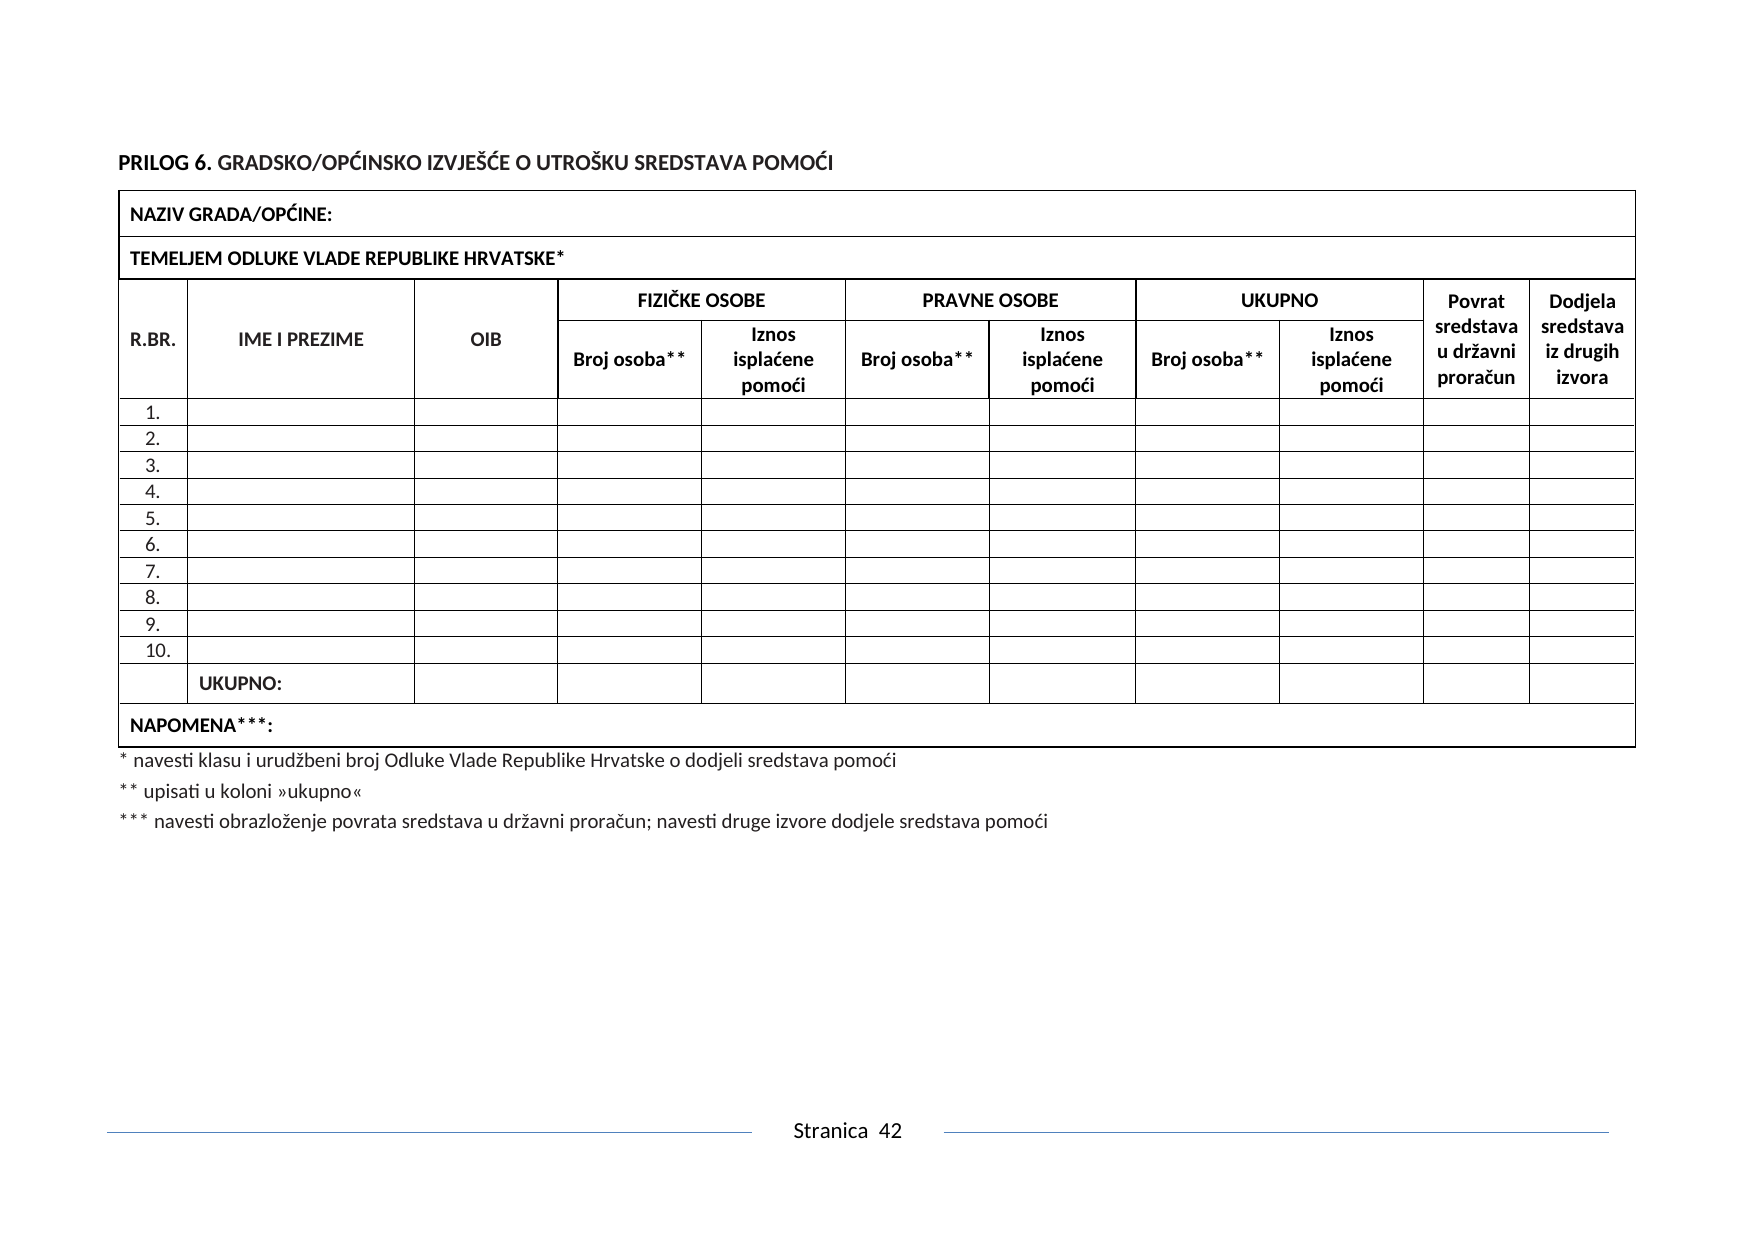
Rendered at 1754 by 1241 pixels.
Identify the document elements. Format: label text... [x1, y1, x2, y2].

table_cell [1280, 637, 1423, 663]
table_cell [846, 531, 989, 557]
table_cell [990, 531, 1135, 557]
table_cell [119, 452, 187, 477]
table_cell Broj osoba** [559, 321, 701, 397]
table_cell [1280, 531, 1423, 557]
table_cell [1136, 426, 1279, 451]
table_cell [990, 399, 1135, 424]
table_cell [188, 531, 414, 557]
table_header NAZIV GRADA/OPĆINE: [120, 191, 1635, 236]
table_cell [119, 584, 187, 610]
table_cell OIB [415, 280, 557, 397]
table_cell [558, 558, 701, 583]
table_cell R.BR. [119, 280, 187, 397]
table_cell [990, 558, 1135, 583]
table_cell [990, 584, 1135, 610]
table_cell IME I PREZIME [188, 280, 414, 397]
table_cell [1424, 426, 1529, 451]
table_cell [1530, 636, 1635, 663]
table_cell [1530, 610, 1635, 636]
table_cell [846, 611, 989, 636]
table_cell [415, 584, 557, 610]
table_cell [1424, 637, 1529, 663]
text ** upisati u koloni »ukupno« [118, 778, 1636, 803]
table_cell [558, 479, 701, 504]
table_cell [415, 664, 557, 703]
table_cell [846, 479, 989, 504]
table_cell [1280, 452, 1423, 477]
table_cell [558, 399, 701, 424]
table_cell [1530, 504, 1635, 530]
table_cell [702, 399, 845, 424]
table_cell [119, 664, 187, 703]
table_cell [558, 664, 701, 703]
table_cell [1136, 558, 1279, 583]
text PRILOG 6. GRADSKO/OPĆINSKO IZVJEŠĆE O UTROŠKU SREDSTAVA POMOĆI [118, 148, 1636, 176]
table_cell [415, 479, 557, 504]
table_cell [702, 479, 845, 504]
table_cell [119, 426, 187, 451]
table_cell [1136, 505, 1279, 530]
table_cell [188, 584, 414, 610]
table_cell [119, 399, 187, 424]
table_cell [415, 531, 557, 557]
table_cell [990, 479, 1135, 504]
table_cell [1530, 451, 1635, 477]
table_cell [990, 637, 1135, 663]
table_cell [846, 426, 989, 451]
table_cell [119, 611, 187, 636]
table_cell Broj osoba** [846, 321, 988, 397]
table_cell [702, 584, 845, 610]
table_cell [990, 426, 1135, 451]
table_cell [1424, 505, 1529, 530]
table_cell [1136, 399, 1279, 424]
table_cell [1530, 583, 1635, 610]
table_cell [1424, 452, 1529, 477]
table_cell FIZIČKE OSOBE [559, 280, 845, 320]
table_cell [119, 531, 187, 557]
table_cell [1280, 426, 1423, 451]
table_cell [188, 399, 414, 424]
table_cell [415, 399, 557, 424]
table_cell [1136, 664, 1279, 703]
table_cell Iznos isplaćene pomoći [702, 321, 845, 397]
table_cell Broj osoba** [1137, 321, 1279, 397]
table_cell [558, 584, 701, 610]
table_cell [702, 611, 845, 636]
table_cell [415, 611, 557, 636]
table_cell [1530, 530, 1635, 557]
table_cell [415, 452, 557, 477]
table_cell [188, 426, 414, 451]
table_cell [415, 426, 557, 451]
table_cell PRAVNE OSOBE [846, 280, 1135, 320]
table_cell [702, 505, 845, 530]
table_cell [846, 558, 989, 583]
table_cell [188, 452, 414, 477]
table_cell [119, 558, 187, 583]
table_cell [846, 584, 989, 610]
table_cell Iznos isplaćene pomoći [990, 321, 1135, 397]
table_cell [1424, 399, 1529, 424]
table_cell Iznos isplaćene pomoći [1280, 321, 1423, 397]
table_cell [1530, 398, 1635, 424]
table_cell [188, 637, 414, 663]
table_cell [990, 664, 1135, 703]
table_cell [415, 505, 557, 530]
text * navesti klasu i urudžbeni broj Odluke Vlade Republike Hrvatske o dodjeli sredstava pomoći [118, 748, 1636, 773]
table_cell NAPOMENA***: [119, 703, 1635, 746]
table_cell [990, 611, 1135, 636]
table_cell TEMELJEM ODLUKE VLADE REPUBLIKE HRVATSKE* [120, 237, 1635, 278]
table_cell [415, 558, 557, 583]
table_cell UKUPNO [1137, 280, 1423, 320]
table_cell [119, 637, 187, 663]
table_cell [990, 452, 1135, 477]
table_cell [1280, 558, 1423, 583]
table_cell [702, 531, 845, 557]
table_cell [119, 479, 187, 504]
table_cell Povrat sredstava u državni proračun [1424, 280, 1529, 397]
table_cell [1136, 531, 1279, 557]
text *** navesti obrazloženje povrata sredstava u državni proračun; navesti druge izvore dodjele sredstava pomoći [118, 808, 1636, 834]
table_cell [702, 452, 845, 477]
table_cell [1136, 637, 1279, 663]
table_cell [702, 664, 845, 703]
table_cell UKUPNO: [188, 664, 414, 703]
table_cell [1280, 479, 1423, 504]
table_cell [119, 505, 187, 530]
table_cell [558, 531, 701, 557]
table_cell [846, 637, 989, 663]
table_cell [1280, 611, 1423, 636]
table_cell [846, 664, 989, 703]
table_cell [1424, 584, 1529, 610]
table_cell [990, 505, 1135, 530]
table_cell [188, 505, 414, 530]
table_cell [702, 558, 845, 583]
table_cell [1424, 531, 1529, 557]
table_cell [1280, 505, 1423, 530]
table_cell [1530, 557, 1635, 583]
table_cell [1530, 663, 1635, 703]
table_cell [558, 452, 701, 477]
table_cell [1424, 611, 1529, 636]
table_cell [702, 637, 845, 663]
table_cell [1136, 452, 1279, 477]
table_cell [1530, 478, 1635, 504]
table_cell [558, 611, 701, 636]
table_cell [846, 505, 989, 530]
table_cell [1280, 664, 1423, 703]
table_cell [1530, 425, 1635, 451]
table_cell [558, 426, 701, 451]
table_cell [415, 637, 557, 663]
table_cell [558, 505, 701, 530]
table_cell [1424, 479, 1529, 504]
table_cell [1136, 611, 1279, 636]
table_cell [846, 399, 989, 424]
table_cell [188, 558, 414, 583]
table_cell [188, 479, 414, 504]
table_cell [188, 611, 414, 636]
table_cell [1424, 558, 1529, 583]
table_cell [1280, 584, 1423, 610]
table_cell [1424, 664, 1529, 703]
table_cell [1280, 399, 1423, 424]
table_cell [702, 426, 845, 451]
table_cell Dodjela sredstava iz drugih izvora [1530, 280, 1635, 397]
table_cell [1136, 479, 1279, 504]
table_cell [558, 637, 701, 663]
table_cell [1136, 584, 1279, 610]
table_cell [846, 452, 989, 477]
